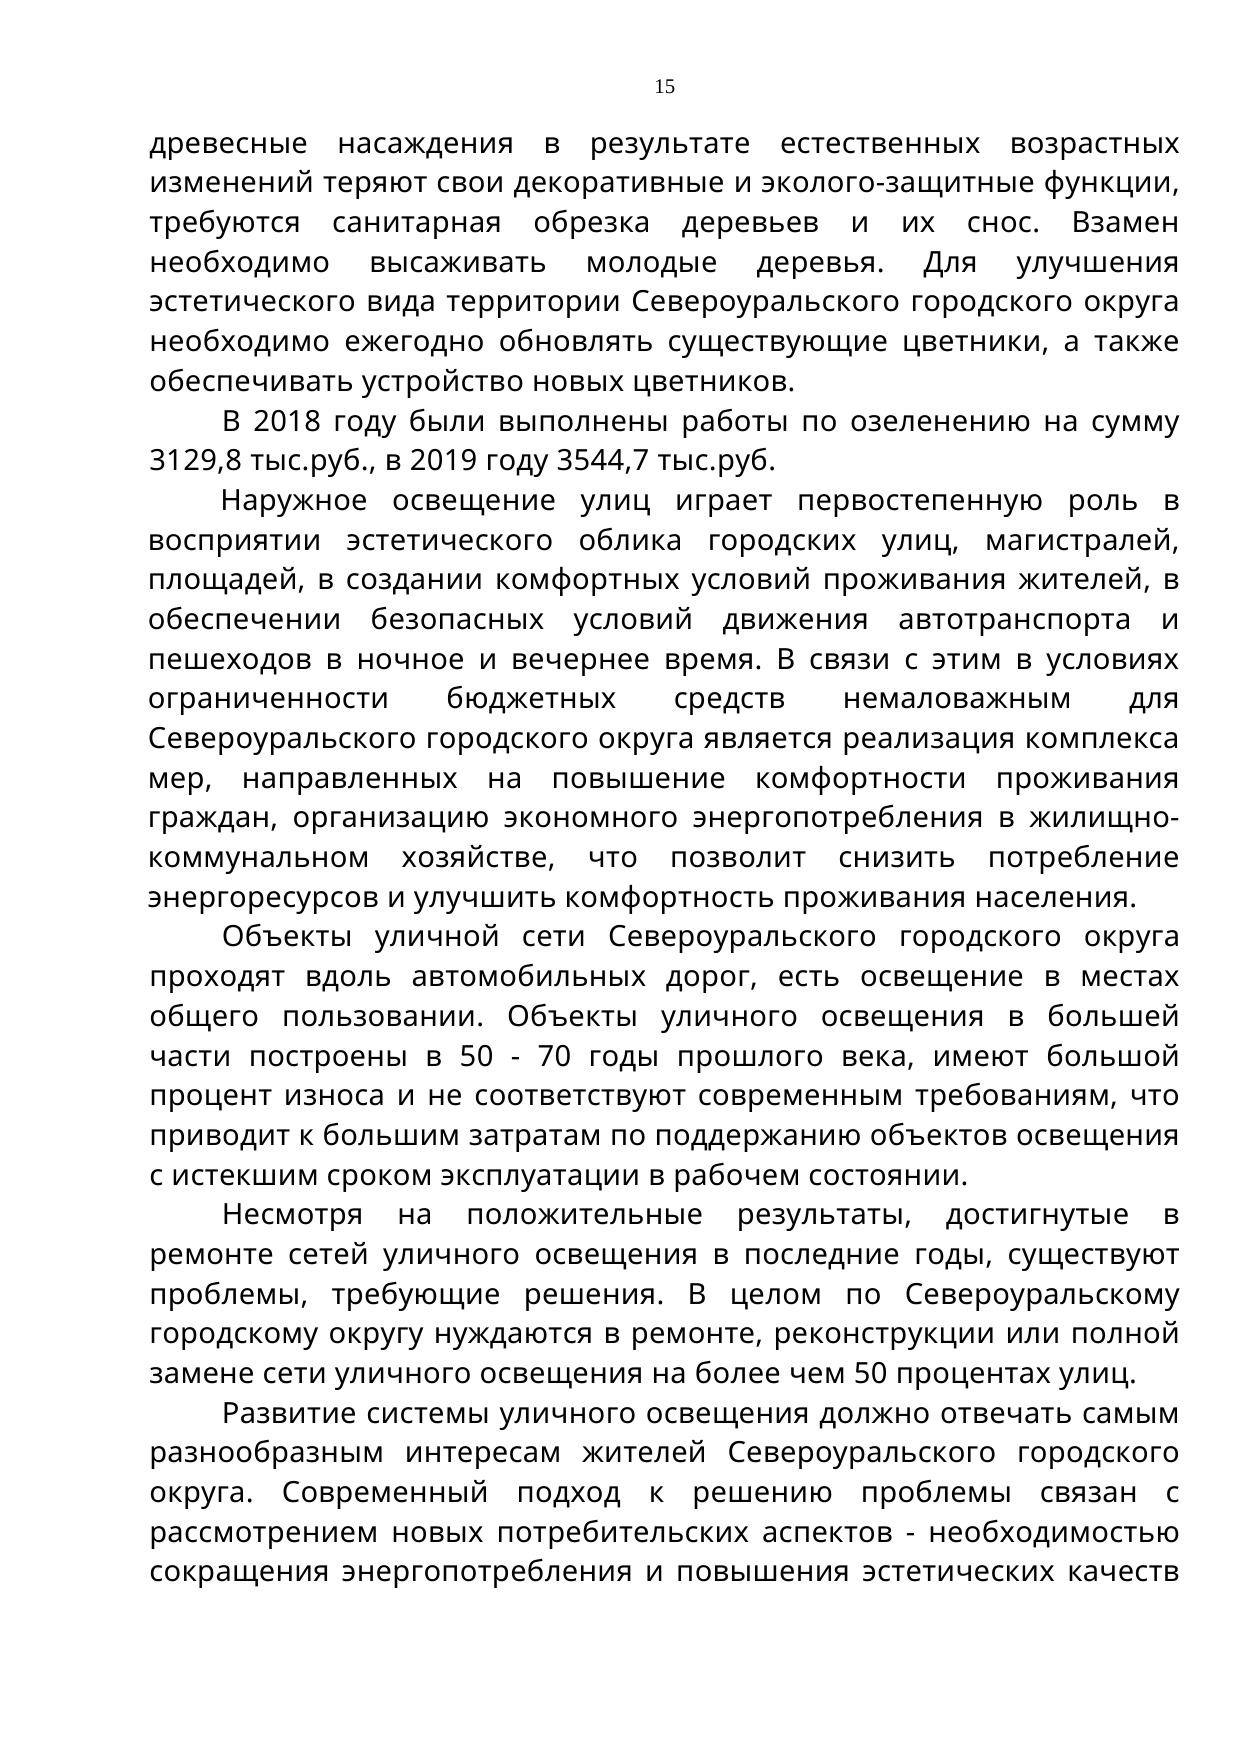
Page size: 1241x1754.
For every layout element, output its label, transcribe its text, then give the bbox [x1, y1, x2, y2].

text В 2018 году были выполнены работы по озеленению на сумму 3129,8 тыс.руб., в 2019 году 3544,7 тыс.руб. [149, 400, 1181, 479]
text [149, 1392, 1181, 1590]
text Наружное освещение улиц играет первостепенную роль в восприятии эстетического облика городских улиц, магистралей, площадей, в создании комфортных условий проживания жителей, в обеспечении безопасных условий движения автотранспорта и пешеходов в ночное и вечернее время. В связи с этим в условиях ограниченности бюджетных средств немаловажным для Североуральского городского округа является реализация комплекса мер, направленных на повышение комфортности проживания граждан, организацию экономного энергопотребления в жилищно-коммунальном хозяйстве, что позволит снизить потребление энергоресурсов и улучшить комфортность проживания населения. [148, 479, 1181, 916]
text Несмотря на положительные результаты, достигнутые в ремонте сетей уличного освещения в последние годы, существуют проблемы, требующие решения. В целом по Североуральскому городскому округу нуждаются в ремонте, реконструкции или полной замене сети уличного освещения на более чем 50 процентах улиц. [149, 1193, 1181, 1392]
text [149, 122, 1181, 400]
text Объекты уличной сети Североуральского городского округа проходят вдоль автомобильных дорог, есть освещение в местах общего пользовании. Объекты уличного освещения в большей части построены в 50 - 70 годы прошлого века, имеют большой процент износа и не соответствуют современным требованиям, что приводит к большим затратам по поддержанию объектов освещения с истекшим сроком эксплуатации в рабочем состоянии. [149, 916, 1181, 1193]
